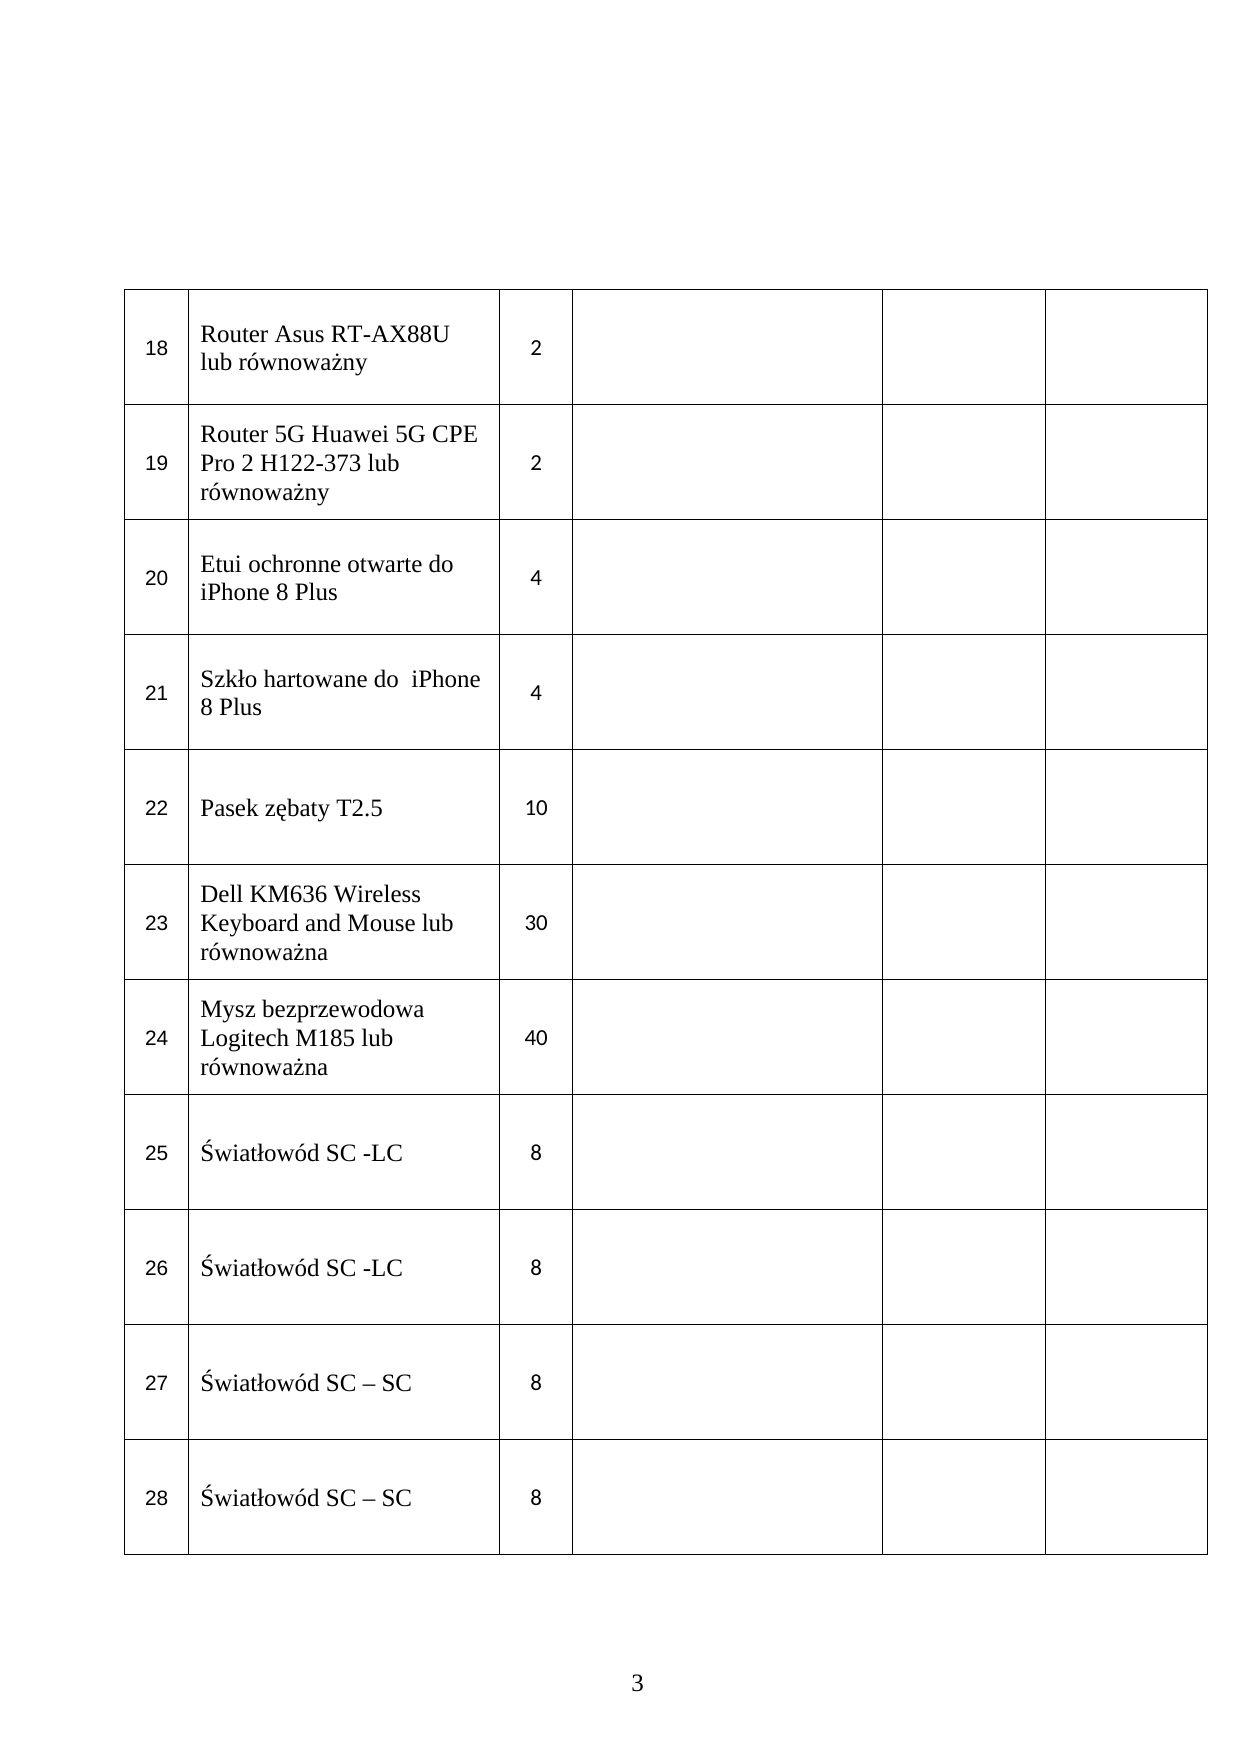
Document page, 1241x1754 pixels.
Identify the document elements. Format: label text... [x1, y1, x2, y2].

table_cell [573, 1325, 882, 1439]
table_cell Światłowód SC – SC [189, 1440, 499, 1554]
table_cell 2 [500, 405, 572, 519]
table_cell 30 [500, 865, 572, 979]
table_cell 8 [500, 1440, 572, 1554]
table_cell 4 [500, 520, 572, 634]
table_cell 28 [125, 1440, 188, 1554]
table_cell [883, 1095, 1045, 1209]
table_cell [1046, 1095, 1207, 1209]
table_cell Mysz bezprzewodowa Logitech M185 lub równoważna [189, 980, 499, 1094]
table_cell [573, 980, 882, 1094]
table_cell [573, 1210, 882, 1324]
table_cell Router 5G Huawei 5G CPE Pro 2 H122-373 lub równoważny [189, 405, 499, 519]
table_cell [1046, 1325, 1207, 1439]
table_cell 4 [500, 635, 572, 749]
table_cell 27 [125, 1325, 188, 1439]
table_cell [883, 1210, 1045, 1324]
table_cell 23 [125, 865, 188, 979]
table_cell [1046, 290, 1207, 404]
table_cell 25 [125, 1095, 188, 1209]
table_cell Szkło hartowane do iPhone 8 Plus [189, 635, 499, 749]
table_cell [573, 865, 882, 979]
table_cell 20 [125, 520, 188, 634]
table_cell 26 [125, 1210, 188, 1324]
table_cell [883, 635, 1045, 749]
table_cell [1046, 635, 1207, 749]
table_cell Dell KM636 Wireless Keyboard and Mouse lub równoważna [189, 865, 499, 979]
table_cell [573, 520, 882, 634]
table_cell [883, 290, 1045, 404]
table_cell Światłowód SC -LC [189, 1095, 499, 1209]
table_cell 8 [500, 1095, 572, 1209]
table_cell 19 [125, 405, 188, 519]
table_cell [883, 980, 1045, 1094]
table_cell Etui ochronne otwarte do iPhone 8 Plus [189, 520, 499, 634]
table_cell Światłowód SC – SC [189, 1325, 499, 1439]
table_cell [573, 1440, 882, 1554]
table_cell Pasek zębaty T2.5 [189, 750, 499, 864]
table_cell 24 [125, 980, 188, 1094]
table_cell [883, 1440, 1045, 1554]
table_cell 21 [125, 635, 188, 749]
table_cell [1046, 980, 1207, 1094]
table_cell [883, 520, 1045, 634]
table_cell [1046, 865, 1207, 979]
table_cell [573, 290, 882, 404]
table_cell [1046, 405, 1207, 519]
table_cell [1046, 520, 1207, 634]
table_cell 8 [500, 1210, 572, 1324]
table_cell [883, 865, 1045, 979]
table_cell 8 [500, 1325, 572, 1439]
table_cell [573, 1095, 882, 1209]
table_cell [1046, 750, 1207, 864]
table_cell [883, 750, 1045, 864]
table_cell 18 [125, 290, 188, 404]
table_cell [883, 1325, 1045, 1439]
table_cell 10 [500, 750, 572, 864]
table_cell Router Asus RT-AX88U lub równoważny [189, 290, 499, 404]
table_cell 22 [125, 750, 188, 864]
table_cell [573, 750, 882, 864]
table_cell [883, 405, 1045, 519]
table_cell Światłowód SC -LC [189, 1210, 499, 1324]
table_cell [573, 405, 882, 519]
table_cell 2 [500, 290, 572, 404]
table_cell 40 [500, 980, 572, 1094]
table_cell [1046, 1440, 1207, 1554]
table_cell [573, 635, 882, 749]
table_cell [1046, 1210, 1207, 1324]
